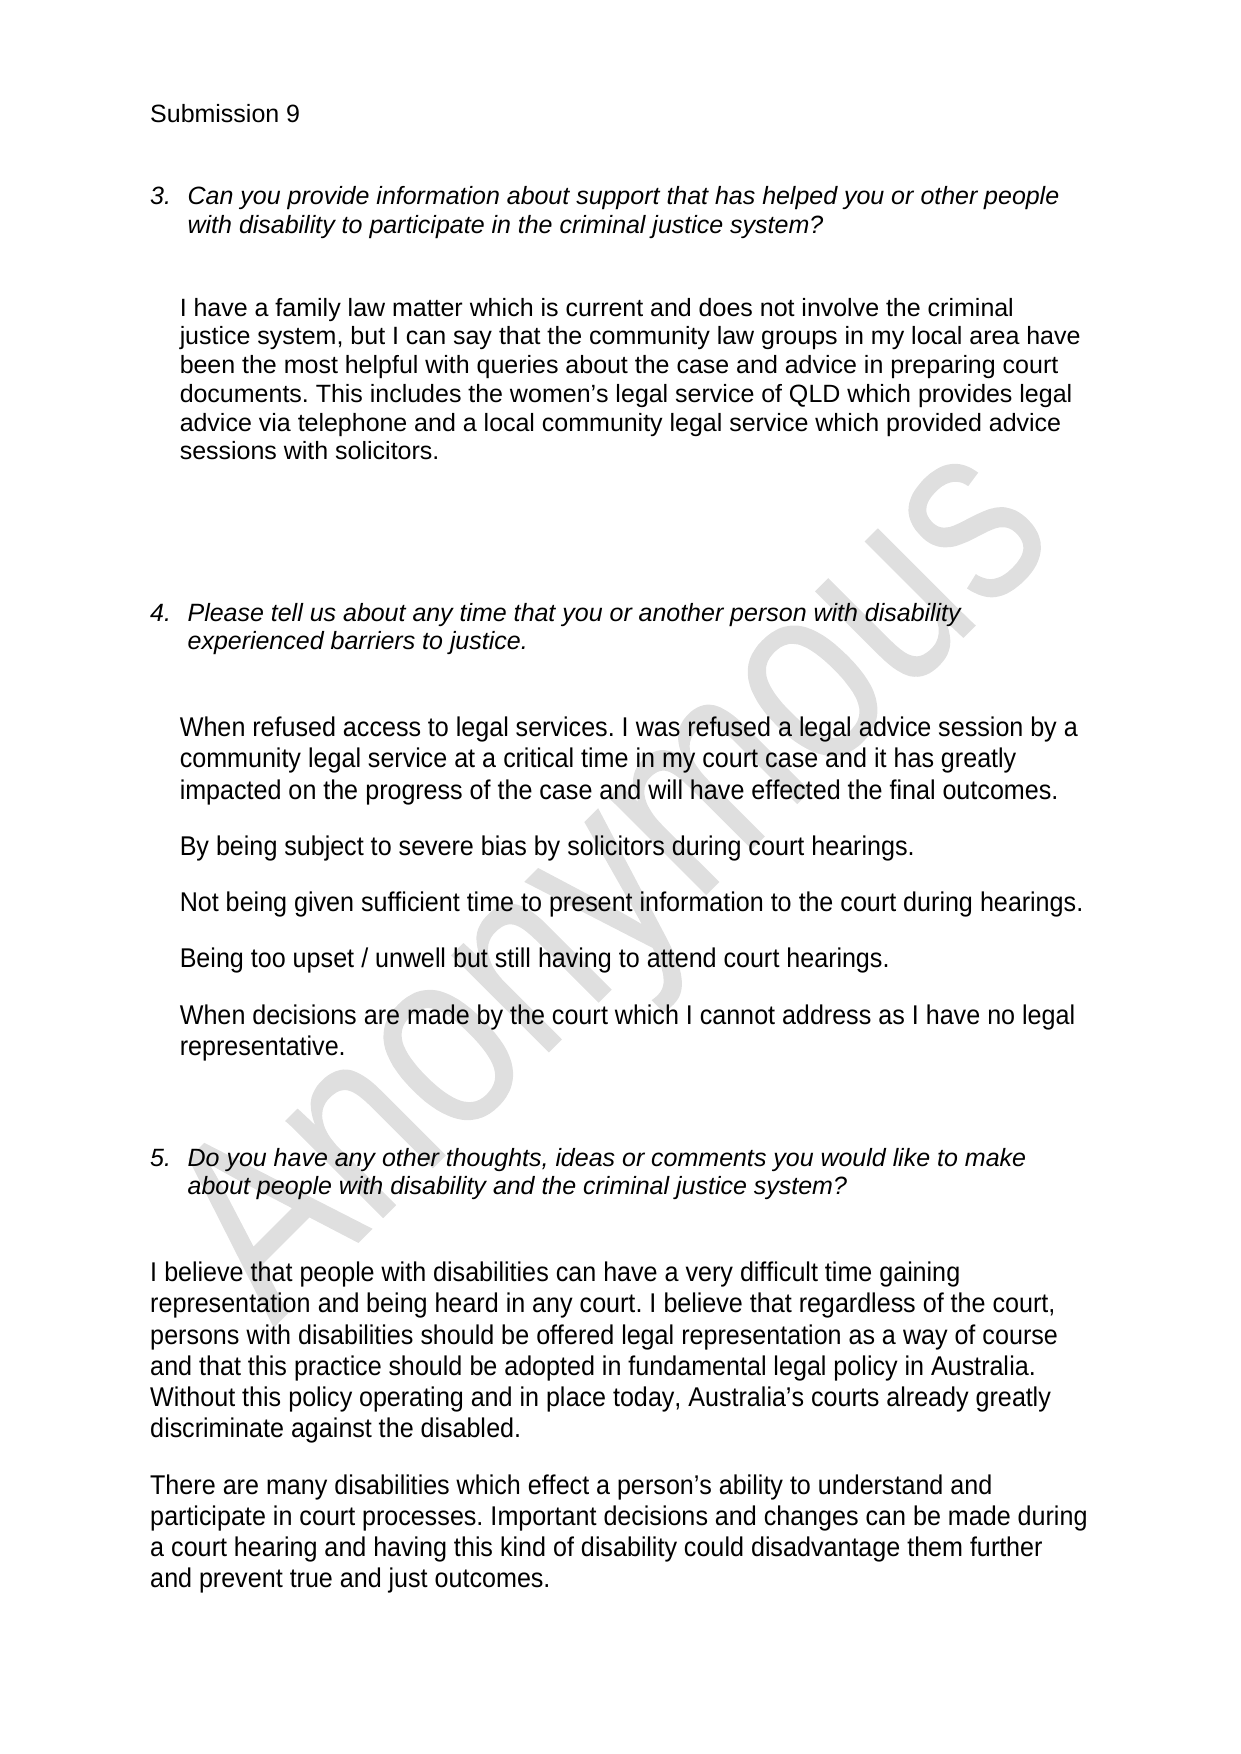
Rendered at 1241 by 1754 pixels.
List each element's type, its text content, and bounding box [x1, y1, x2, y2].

text When refused access to legal services. I was refused a legal advice session by a community legal service at a critical time in my court case and it has greatly impacted on the progress of the case and will have effected the final outcomes. [179, 711, 1090, 805]
text I believe that people with disabilities can have a very difficult time gaining representation and being heard in any court. I believe that regardless of the court, persons with disabilities should be offered legal representation as a way of course and that this practice should be adopted in fundamental legal policy in Australia. Without this policy operating and in place today, Australia’s courts already greatly discriminate against the disabled. [150, 1256, 1090, 1444]
text I have a family law matter which is current and does not involve the criminal justice system, but I can say that the community law groups in my local area have been the most helpful with queries about the case and advice in preparing court documents. This includes the women’s legal service of QLD which provides legal advice via telephone and a local community legal service which provided advice sessions with solicitors. [179, 292, 1090, 465]
text By being subject to severe bias by solicitors during court hearings. [179, 830, 1090, 861]
list Can you provide information about support that has helped you or other people with disability to participate in the criminal justice system? [150, 181, 1090, 239]
list Do you have any other thoughts, ideas or comments you would like to make about people with disability and the criminal justice system? [150, 1142, 1090, 1200]
text There are many disabilities which effect a person’s ability to understand and participate in court processes. Important decisions and changes can be made during a court hearing and having this kind of disability could disadvantage them further and prevent true and just outcomes. [150, 1469, 1090, 1594]
list Please tell us about any time that you or another person with disability experienced barriers to justice. [150, 597, 1090, 655]
text Not being given sufficient time to present information to the court during hearings. [179, 886, 1090, 917]
text Being too upset / unwell but still having to attend court hearings. [179, 942, 1090, 974]
text When decisions are made by the court which I cannot address as I have no legal representative. [179, 999, 1090, 1061]
